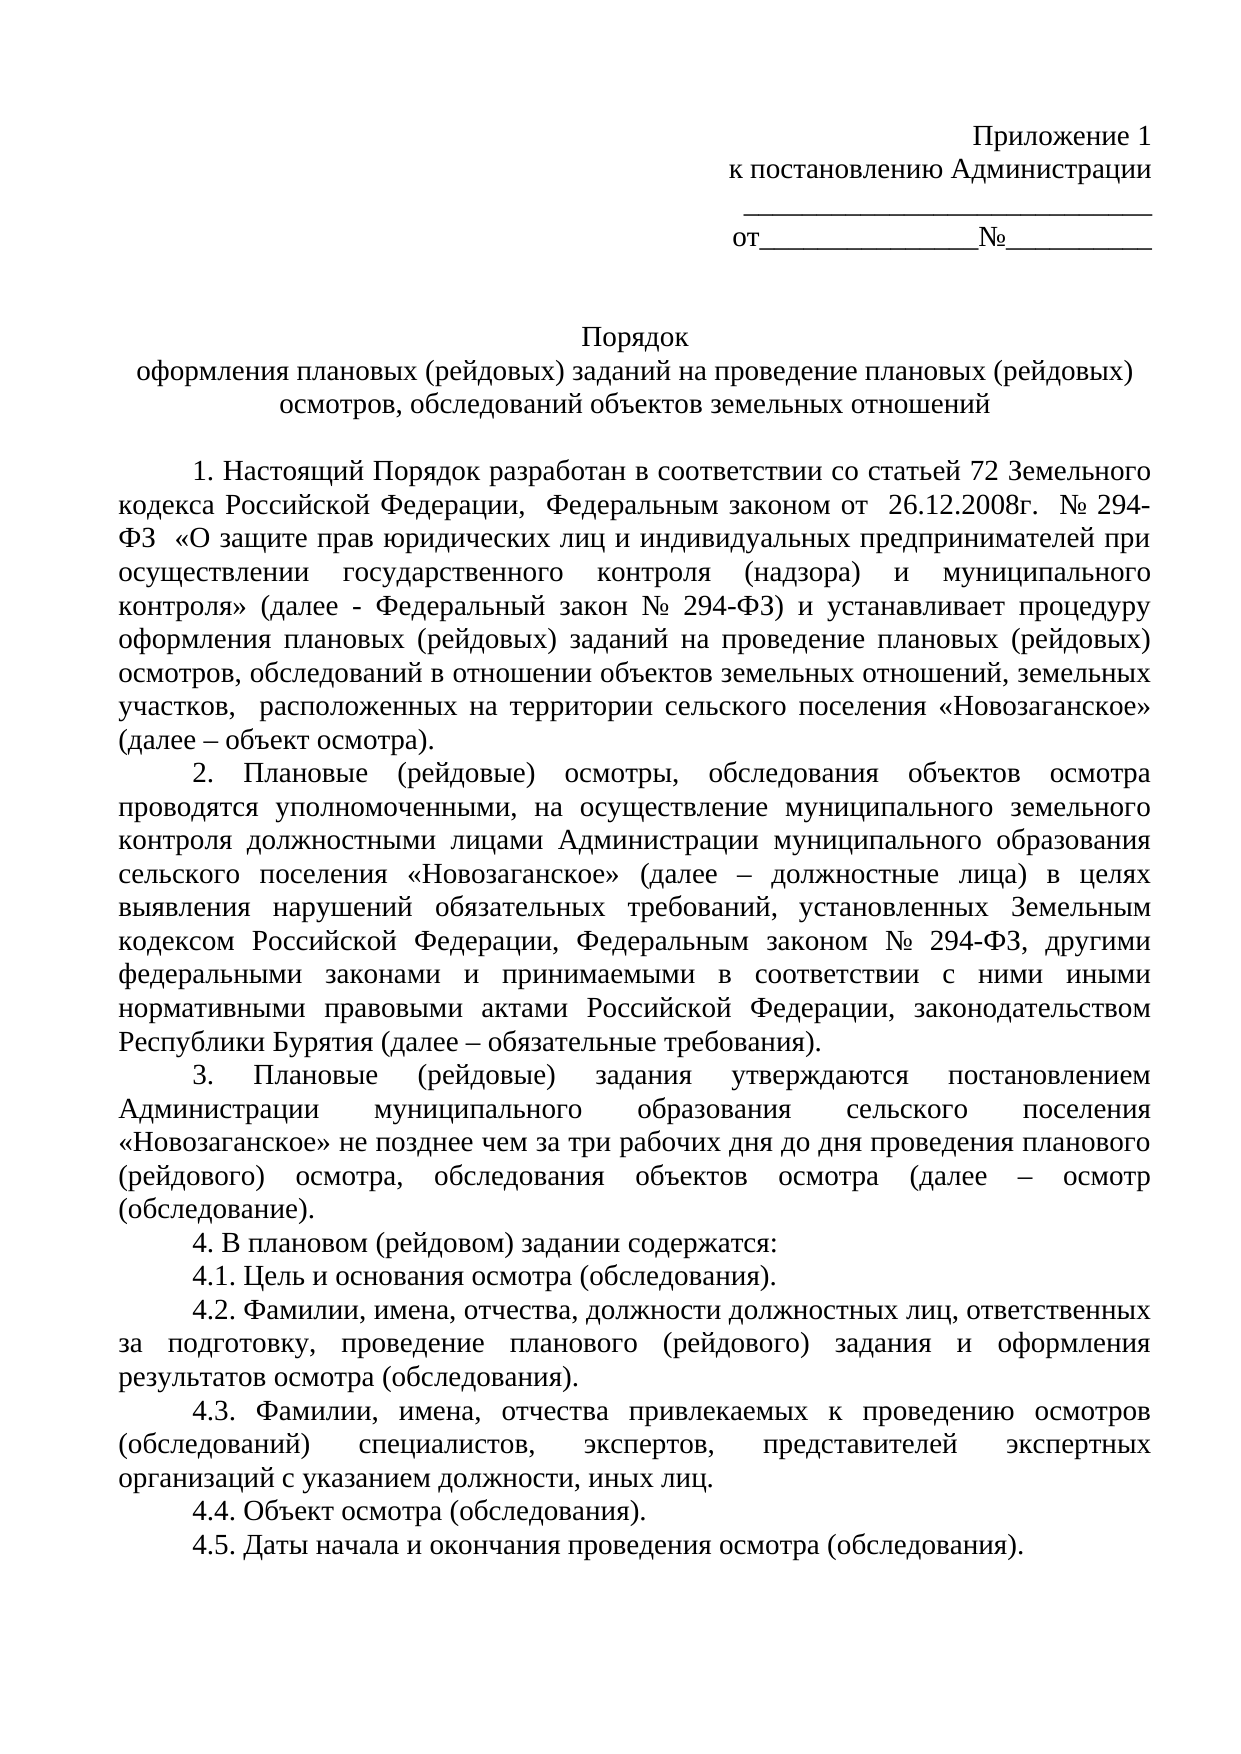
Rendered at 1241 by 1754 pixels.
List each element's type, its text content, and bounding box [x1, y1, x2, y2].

text ____________________________ [118, 185, 1152, 219]
text 2. Плановые (рейдовые) осмотры, обследования объектов осмотра проводятся уполномоченными, на осуществление муниципального земельного контроля должностными лицами Администрации муниципального образования сельского поселения «Новозаганское» (далее – должностные лица) в целях выявления нарушений обязательных требований, установленных Земельным кодексом Российской Федерации, Федеральным законом № 294-ФЗ, другими федеральными законами и принимаемыми в соответствии с ними иными нормативными правовыми актами Российской Федерации, законодательством Республики Бурятия (далее – обязательные требования). [118, 755, 1152, 1057]
text 4. В плановом (рейдовом) задании содержатся: [118, 1225, 1152, 1258]
text от_______________№__________ [118, 219, 1152, 252]
text 1. Настоящий Порядок разработан в соответствии со статьей 72 Земельного кодекса Российской Федерации, Федеральным законом от 26.12.2008г. № 294-ФЗ «О защите прав юридических лиц и индивидуальных предпринимателей при осуществлении государственного контроля (надзора) и муниципального контроля» (далее - Федеральный закон № 294-ФЗ) и устанавливает процедуру оформления плановых (рейдовых) заданий на проведение плановых (рейдовых) осмотров, обследований в отношении объектов земельных отношений, земельных участков, расположенных на территории сельского поселения «Новозаганское» (далее – объект осмотра). [118, 453, 1152, 755]
text к постановлению Администрации [118, 152, 1152, 185]
text 4.4. Объект осмотра (обследования). [118, 1493, 1152, 1527]
text 3. Плановые (рейдовые) задания утверждаются постановлением Администрации муниципального образования сельского поселения «Новозаганское» не позднее чем за три рабочих дня до дня проведения планового (рейдового) осмотра, обследования объектов осмотра (далее – осмотр (обследование). [118, 1057, 1152, 1225]
text 4.3. Фамилии, имена, отчества привлекаемых к проведению осмотров (обследований) специалистов, экспертов, представителей экспертных организаций с указанием должности, иных лиц. [118, 1393, 1152, 1493]
text Порядок [118, 319, 1152, 353]
text 4.1. Цель и основания осмотра (обследования). [118, 1258, 1152, 1292]
text 4.5. Даты начала и окончания проведения осмотра (обследования). [118, 1527, 1152, 1560]
text 4.2. Фамилии, имена, отчества, должности должностных лиц, ответственных за подготовку, проведение планового (рейдового) задания и оформления результатов осмотра (обследования). [118, 1292, 1152, 1393]
text Приложение 1 [118, 118, 1152, 152]
text оформления плановых (рейдовых) заданий на проведение плановых (рейдовых) осмотров, обследований объектов земельных отношений [118, 353, 1152, 420]
